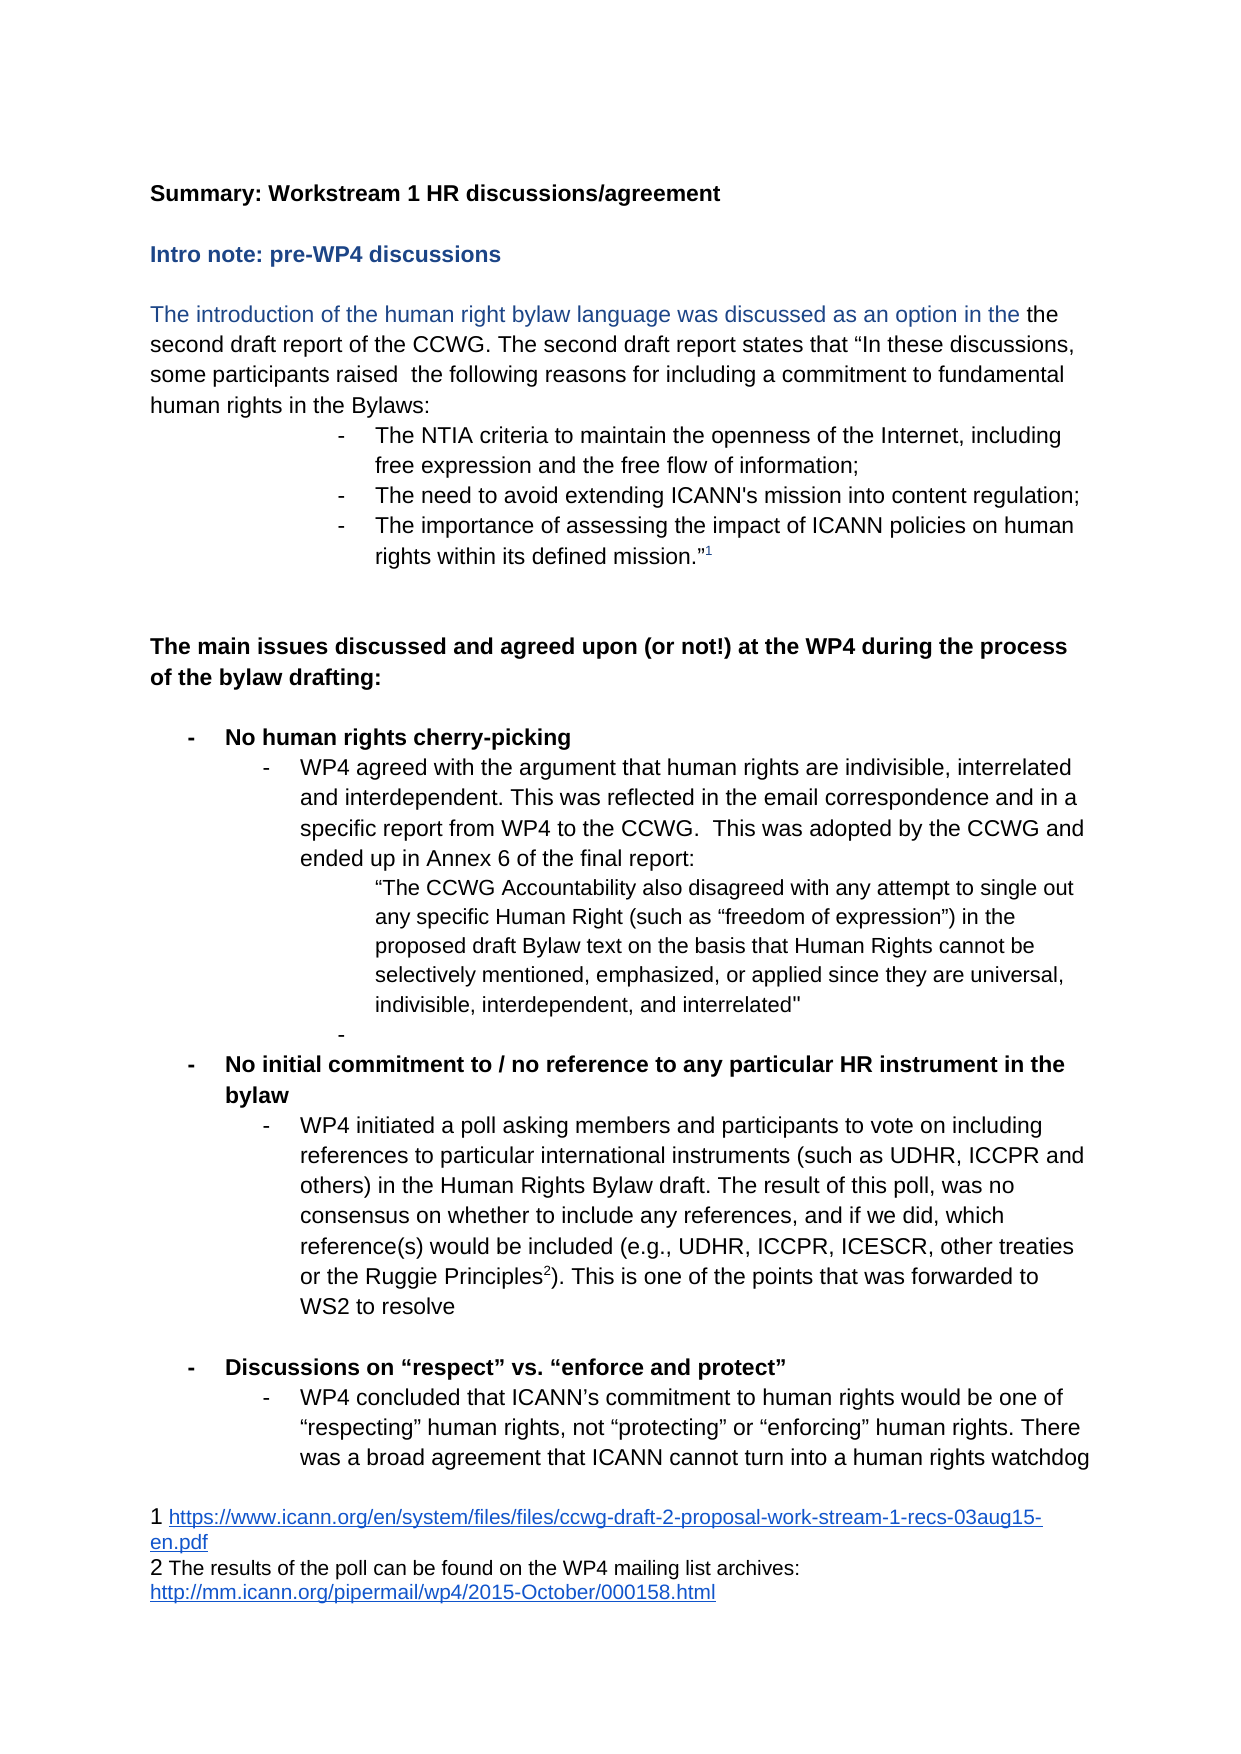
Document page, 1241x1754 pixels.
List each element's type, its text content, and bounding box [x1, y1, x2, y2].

list The importance of assessing the impact of ICANN policies on human rights within its defined mission.” [337, 512, 1090, 569]
list The need to avoid extending ICANN's mission into content regulation; [337, 482, 1090, 509]
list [262, 1384, 1090, 1470]
text The introduction of the human right bylaw language was discussed as an option in the the second draft report of the CCWG. The second draft report states that “In these discussions, some participants raised the following reasons for including a commitment to fundamental human rights in the Bylaws: [150, 301, 1090, 418]
list The NTIA criteria to maintain the openness of the Internet, including free expression and the free flow of information; [337, 422, 1090, 478]
text Intro note: pre-WP4 discussions [150, 241, 1090, 267]
list No human rights cherry-picking [187, 724, 1090, 750]
list WP4 agreed with the argument that human rights are indivisible, interrelated and interdependent. This was reflected in the email correspondence and in a specific report from WP4 to the CCWG. This was adopted by the CCWG and ended up in Annex 6 of the final report: [262, 754, 1090, 871]
list No initial commitment to / no reference to any particular HR instrument in the bylaw [187, 1051, 1090, 1108]
text Summary: Workstream 1 HR discussions/agreement [150, 180, 1090, 207]
text The main issues discussed and agreed upon (or not!) at the WP4 during the process of the bylaw drafting: [150, 633, 1090, 690]
list WP4 initiated a poll asking members and participants to vote on including references to particular international instruments (such as UDHR, ICCPR and others) in the Human Rights Bylaw draft. The result of this poll, was no consensus on whether to include any references, and if we did, which reference(s) would be included (e.g., UDHR, ICCPR, ICESCR, other treaties or the Ruggie Principles). This is one of the points that was forwarded to WS2 to resolve [262, 1112, 1090, 1319]
text “The CCWG Accountability also disagreed with any attempt to single out any specific Human Right (such as “freedom of expression”) in the proposed draft Bylaw text on the basis that Human Rights cannot be selectively mentioned, emphasized, or applied since they are universal, indivisible, interdependent, and interrelated" [375, 875, 1090, 1017]
list Discussions on “respect” vs. “enforce and protect” [187, 1353, 1090, 1380]
